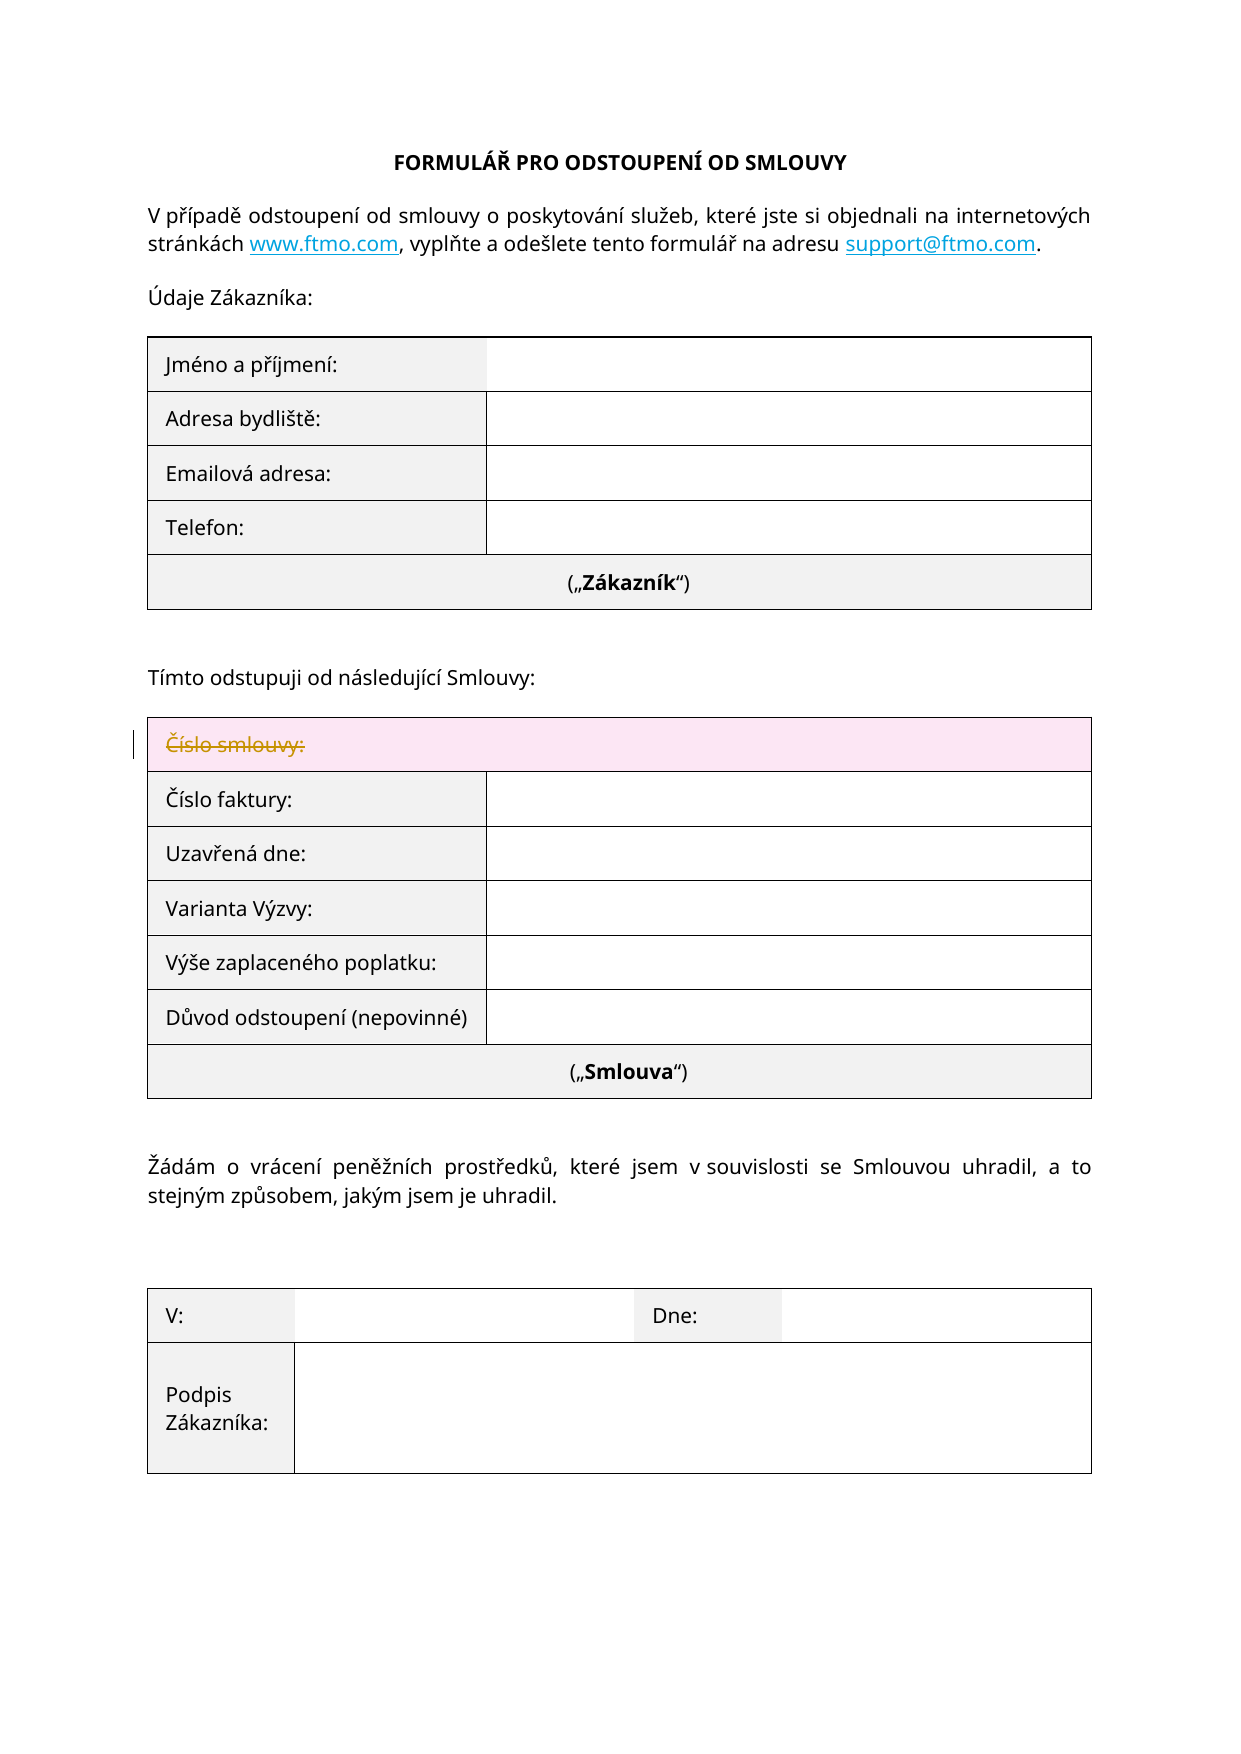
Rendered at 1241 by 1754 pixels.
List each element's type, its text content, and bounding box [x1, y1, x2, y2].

table_cell [487, 446, 1091, 500]
table_cell („Zákazník“) [148, 555, 1091, 609]
text V případě odstoupení od smlouvy o poskytování služeb, které jste si objednali na internetových stránkách www.ftmo.com, vyplňte a odešlete tento formulář na adresu support@ftmo.com. [148, 201, 1093, 258]
table_cell [487, 936, 1091, 989]
table_cell [487, 772, 1091, 826]
table_cell [487, 827, 1091, 880]
table_cell [487, 881, 1091, 934]
table_cell [487, 990, 1091, 1043]
table_cell [487, 392, 1091, 445]
table_cell Varianta Výzvy: [148, 881, 486, 934]
table_cell Telefon: [148, 501, 486, 554]
table_header [782, 1289, 1091, 1342]
table_cell Důvod odstoupení (nepovinné) [148, 990, 486, 1043]
text Žádám o vrácení peněžních prostředků, které jsem v souvislosti se Smlouvou uhradil, a to stejným způsobem, jakým jsem je uhradil. [148, 1152, 1093, 1209]
table_cell [487, 501, 1091, 554]
table_header [487, 338, 1091, 391]
table_cell Číslo faktury: [148, 772, 486, 826]
table_header [295, 1289, 634, 1342]
table_header Jméno a příjmení: [148, 338, 487, 391]
text FORMULÁŘ PRO ODSTOUPENÍ OD SMLOUVY [148, 148, 1093, 176]
table_cell Podpis Zákazníka: [148, 1343, 294, 1473]
table_cell („Smlouva“) [148, 1045, 1091, 1098]
table_cell Uzavřená dne: [148, 827, 486, 880]
table_cell Emailová adresa: [148, 446, 486, 500]
table_cell [295, 1343, 1091, 1473]
text Údaje Zákazníka: [148, 283, 1093, 311]
table_header V: [148, 1289, 295, 1342]
table_header Dne: [634, 1289, 782, 1342]
text Tímto odstupuji od následující Smlouvy: [148, 663, 1093, 692]
table_cell Adresa bydliště: [148, 392, 486, 445]
table_cell Výše zaplaceného poplatku: [148, 936, 486, 989]
